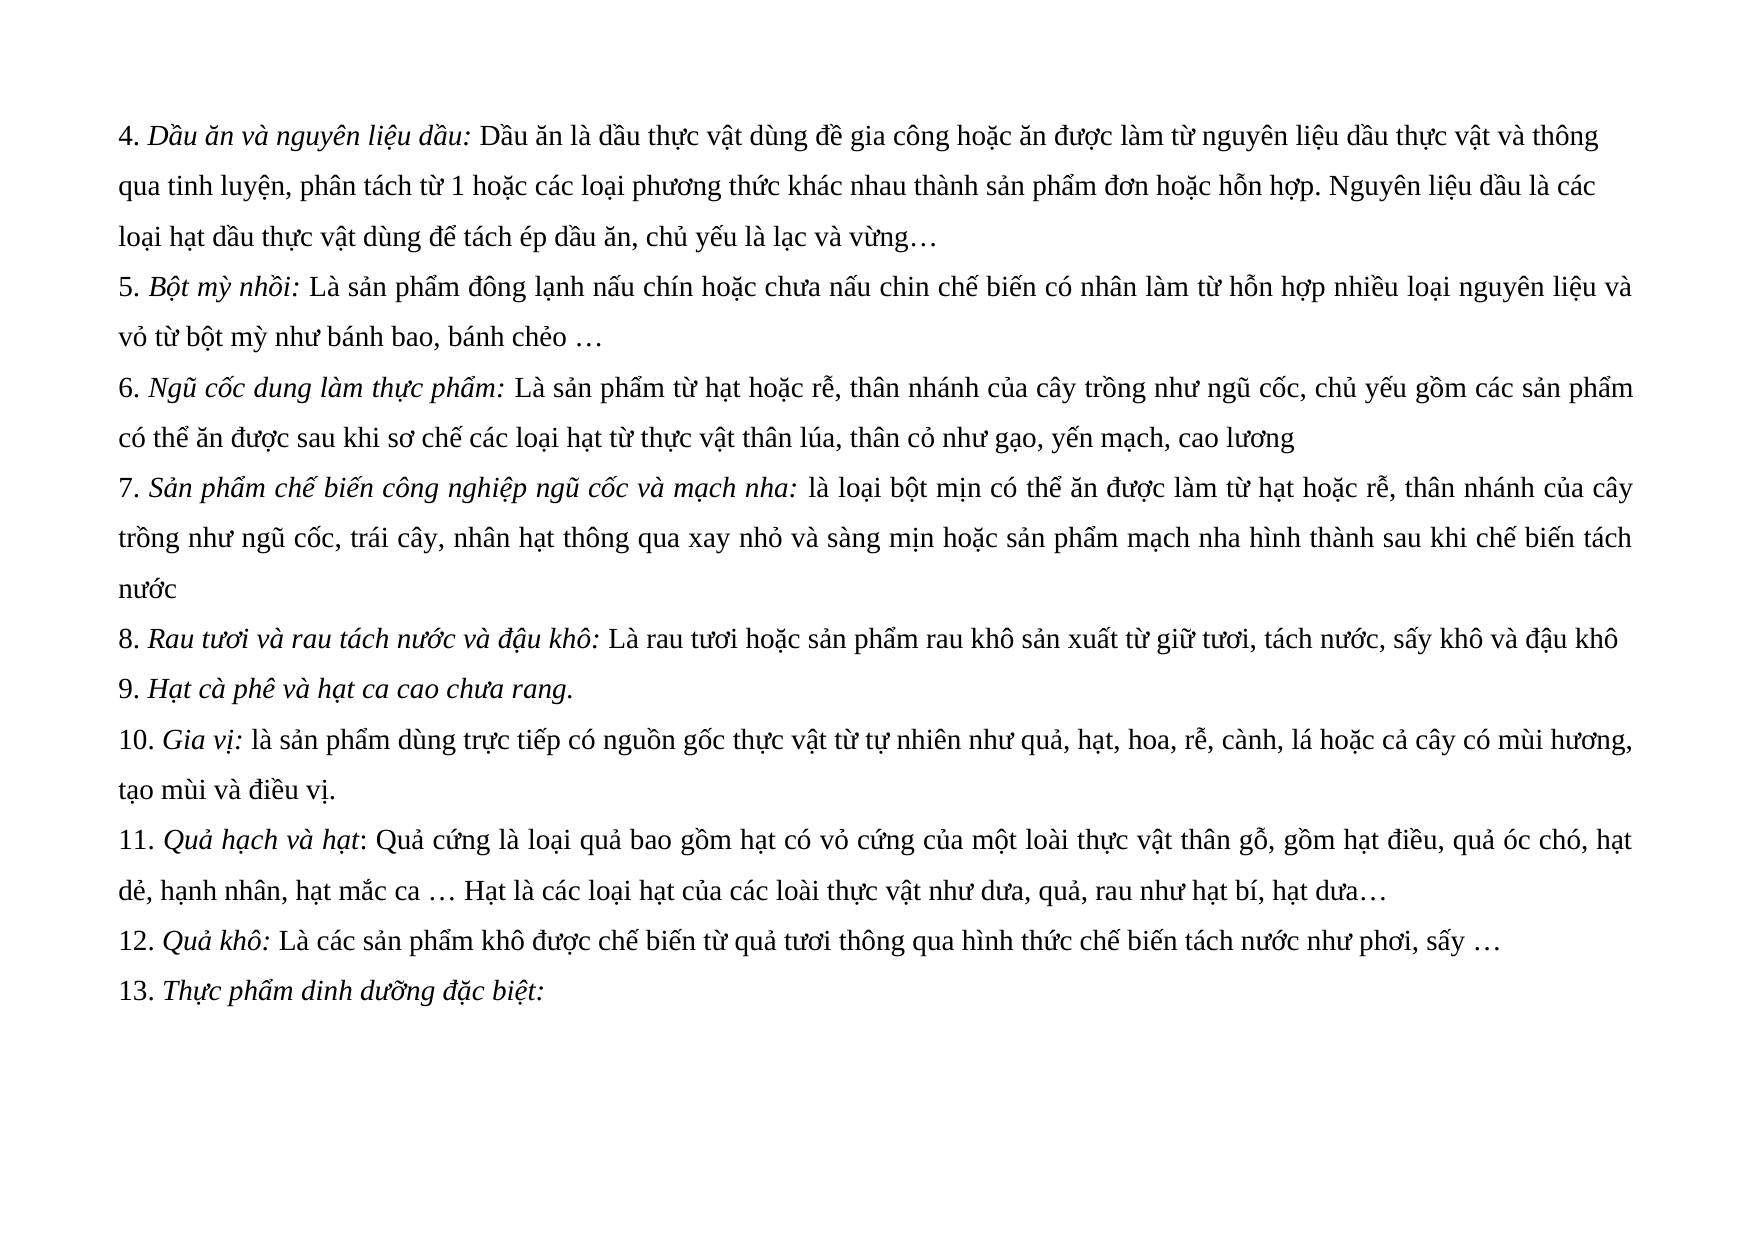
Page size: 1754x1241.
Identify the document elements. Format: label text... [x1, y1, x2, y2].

text 11. Quả hạch và hạt: Quả cứng là loại quả bao gồm hạt có vỏ cứng của một loài thực vật thân gỗ, gồm hạt điều, quả óc chó, hạt dẻ, hạnh nhân, hạt mắc ca … Hạt là các loại hạt của các loài thực vật như dưa, quả, rau như hạt bí, hạt dưa… [118, 822, 1636, 906]
text 7. Sản phẩm chế biến công nghiệp ngũ cốc và mạch nha: là loại bột mịn có thể ăn được làm từ hạt hoặc rễ, thân nhánh của cây trồng như ngũ cốc, trái cây, nhân hạt thông qua xay nhỏ và sàng mịn hoặc sản phẩm mạch nha hình thành sau khi chế biến tách nước [118, 470, 1636, 604]
text 12. Quả khô: Là các sản phẩm khô được chế biến từ quả tươi thông qua hình thức chế biến tách nước như phơi, sấy … [118, 923, 1636, 957]
text 8. Rau tươi và rau tách nước và đậu khô: Là rau tươi hoặc sản phẩm rau khô sản xuất từ giữ tươi, tách nước, sấy khô và đậu khô [118, 621, 1636, 655]
text 9. Hạt cà phê và hạt ca cao chưa rang. [118, 672, 1636, 705]
text 10. Gia vị: là sản phẩm dùng trực tiếp có nguồn gốc thực vật từ tự nhiên như quả, hạt, hoa, rễ, cành, lá hoặc cả cây có mùi hương, tạo mùi và điều vị. [118, 722, 1636, 806]
text 6. Ngũ cốc dung làm thực phẩm: Là sản phẩm từ hạt hoặc rễ, thân nhánh của cây trồng như ngũ cốc, chủ yếu gồm các sản phẩm có thể ăn được sau khi sơ chế các loại hạt từ thực vật thân lúa, thân cỏ như gạo, yến mạch, cao lương [118, 370, 1636, 453]
text 5. Bột mỳ nhồi: Là sản phẩm đông lạnh nấu chín hoặc chưa nấu chin chế biến có nhân làm từ hỗn hợp nhiều loại nguyên liệu và vỏ từ bột mỳ như bánh bao, bánh chẻo … [118, 269, 1636, 353]
text 13. Thực phẩm dinh dưỡng đặc biệt: [118, 973, 1636, 1007]
text 4. Dầu ăn và nguyên liệu dầu: Dầu ăn là dầu thực vật dùng đề gia công hoặc ăn được làm từ nguyên liệu dầu thực vật và thông qua tinh luyện, phân tách từ 1 hoặc các loại phương thức khác nhau thành sản phẩm đơn hoặc hỗn hợp. Nguyên liệu dầu là các loại hạt dầu thực vật dùng để tách ép dầu ăn, chủ yếu là lạc và vừng… [118, 118, 1636, 252]
